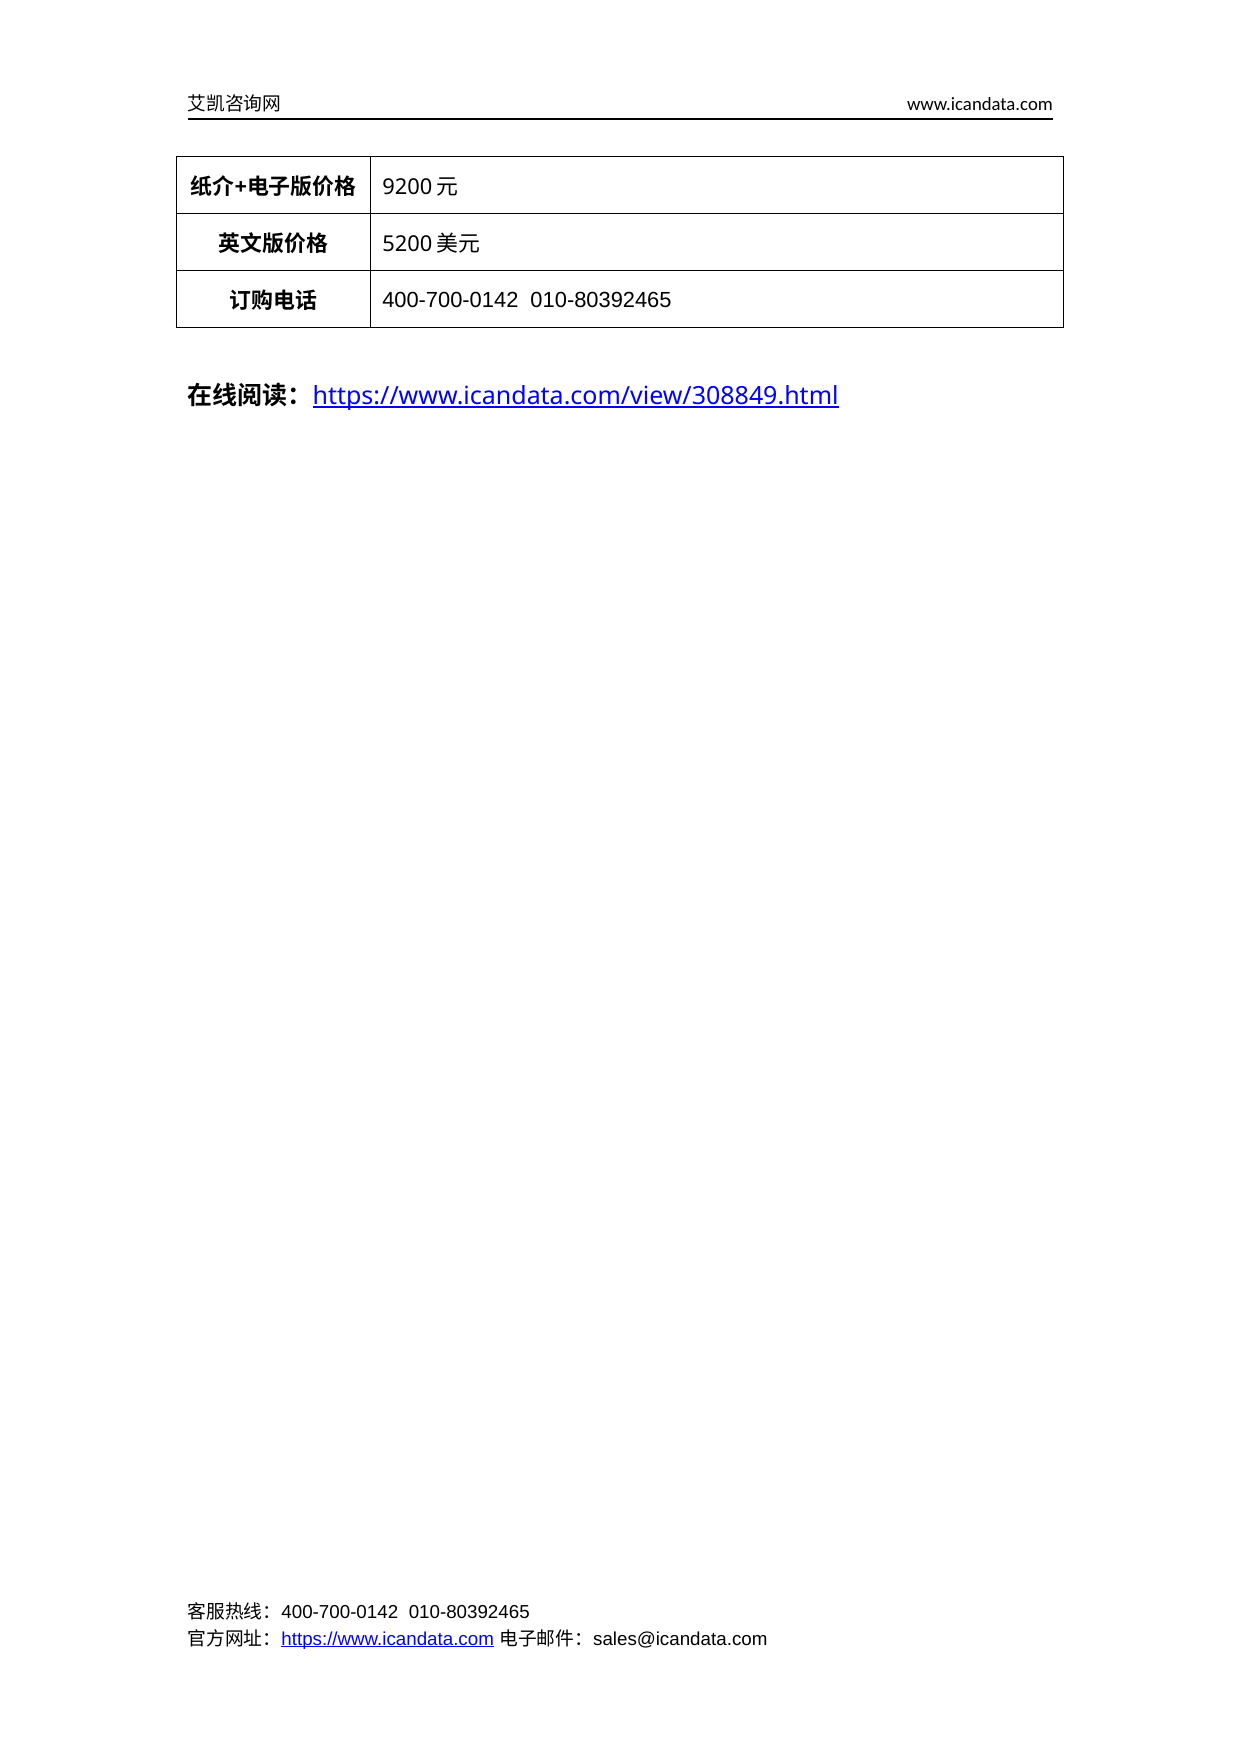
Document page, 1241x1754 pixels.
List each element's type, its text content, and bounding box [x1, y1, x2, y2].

text 在线阅读：https://www.icandata.com/view/308849.html [187, 361, 1053, 426]
table_cell 400-700-0142 010-80392465 [371, 271, 1063, 327]
table_cell 5200美元 [371, 214, 1063, 270]
table_cell 纸介+电子版价格 [177, 157, 370, 213]
table_cell 9200元 [371, 157, 1063, 213]
table_cell 英文版价格 [177, 214, 370, 270]
table_cell 订购电话 [177, 271, 370, 327]
